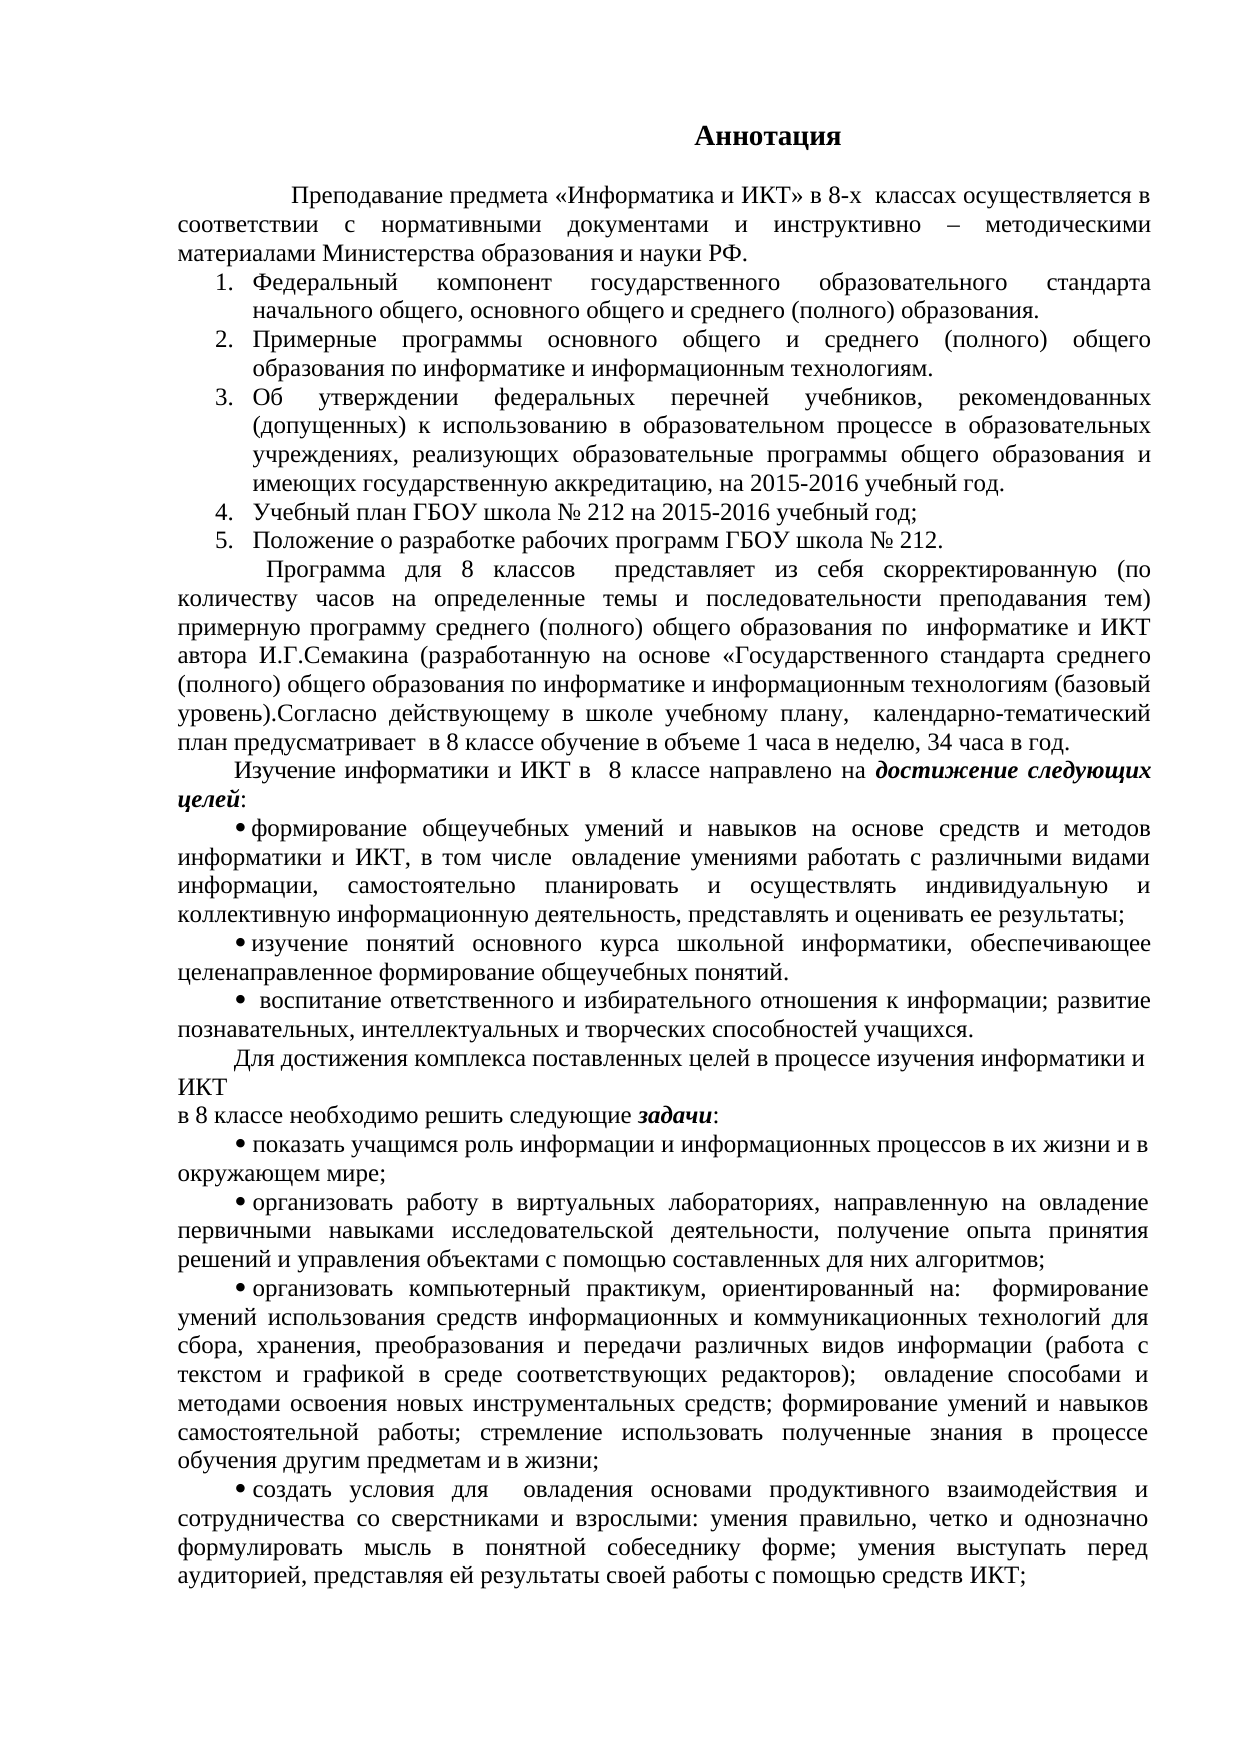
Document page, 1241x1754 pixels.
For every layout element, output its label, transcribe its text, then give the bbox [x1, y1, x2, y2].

list показать учащимся роль информации и информационных процессов в их жизни и в окружающем мире; [177, 1129, 1149, 1187]
list создать условия для овладения основами продуктивного взаимодействия и сотрудничества со сверстниками и взрослыми: умения правильно, четко и однозначно формулировать мысль в понятной собеседнику форме; умения выступать перед аудиторией, представляя ей результаты своей работы с помощью средств ИКТ; [177, 1474, 1149, 1589]
text Для достижения комплекса поставленных целей в процессе изучения информатики и ИКТ в 8 классе необходимо решить следующие задачи: [177, 1043, 1152, 1129]
list Федеральный компонент государственного образовательного стандарта начального общего, основного общего и среднего (полного) образования. [215, 267, 1152, 324]
list воспитание ответственного и избирательного отношения к информации; развитие познавательных, интеллектуальных и творческих способностей учащихся. [177, 985, 1152, 1043]
list Примерные программы основного общего и среднего (полного) общего образования по информатике и информационным технологиям. [215, 324, 1152, 382]
list Учебный план ГБОУ школа № 212 на 2015-2016 учебный год; [215, 497, 1152, 525]
list Положение о разработке рабочих программ ГБОУ школа № 212. [215, 525, 1152, 554]
text Преподавание предмета «Информатика и ИКТ» в 8-х классах осуществляется в соответствии с нормативными документами и инструктивно – методическими материалами Министерства образования и науки РФ. [177, 180, 1152, 267]
list Об утверждении федеральных перечней учебников, рекомендованных (допущенных) к использованию в образовательном процессе в образовательных учреждениях, реализующих образовательные программы общего образования и имеющих государственную аккредитацию, на 2015-2016 учебный год. [215, 382, 1152, 497]
text Аннотация [177, 118, 1152, 152]
text Программа для 8 классов представляет из себя скорректированную (по количеству часов на определенные темы и последовательности преподавания тем) примерную программу среднего (полного) общего образования по информатике и ИКТ автора И.Г.Семакина (разработанную на основе «Государственного стандарта среднего (полного) общего образования по информатике и информационным технологиям (базовый уровень).Согласно действующему в школе учебному плану, календарно-тематический план предусматривает в 8 классе обучение в объеме 1 часа в неделю, 34 часа в год. [177, 554, 1152, 755]
list изучение понятий основного курса школьной информатики, обеспечивающее целенаправленное формирование общеучебных понятий. [177, 928, 1152, 985]
text Изучение информатики и ИКТ в 8 классе направлено на достижение следующих целей: [177, 755, 1152, 813]
list организовать работу в виртуальных лабораториях, направленную на овладение первичными навыками исследовательской деятельности, получение опыта принятия решений и управления объектами с помощью составленных для них алгоритмов; [177, 1187, 1149, 1273]
list формирование общеучебных умений и навыков на основе средств и методов информатики и ИКТ, в том числе овладение умениями работать с различными видами информации, самостоятельно планировать и осуществлять индивидуальную и коллективную информационную деятельность, представлять и оценивать ее результаты; [177, 813, 1152, 928]
list организовать компьютерный практикум, ориентированный на: формирование умений использования средств информационных и коммуникационных технологий для сбора, хранения, преобразования и передачи различных видов информации (работа с текстом и графикой в среде соответствующих редакторов); овладение способами и методами освоения новых инструментальных средств; формирование умений и навыков самостоятельной работы; стремление использовать полученные знания в процессе обучения другим предметам и в жизни; [177, 1273, 1149, 1474]
